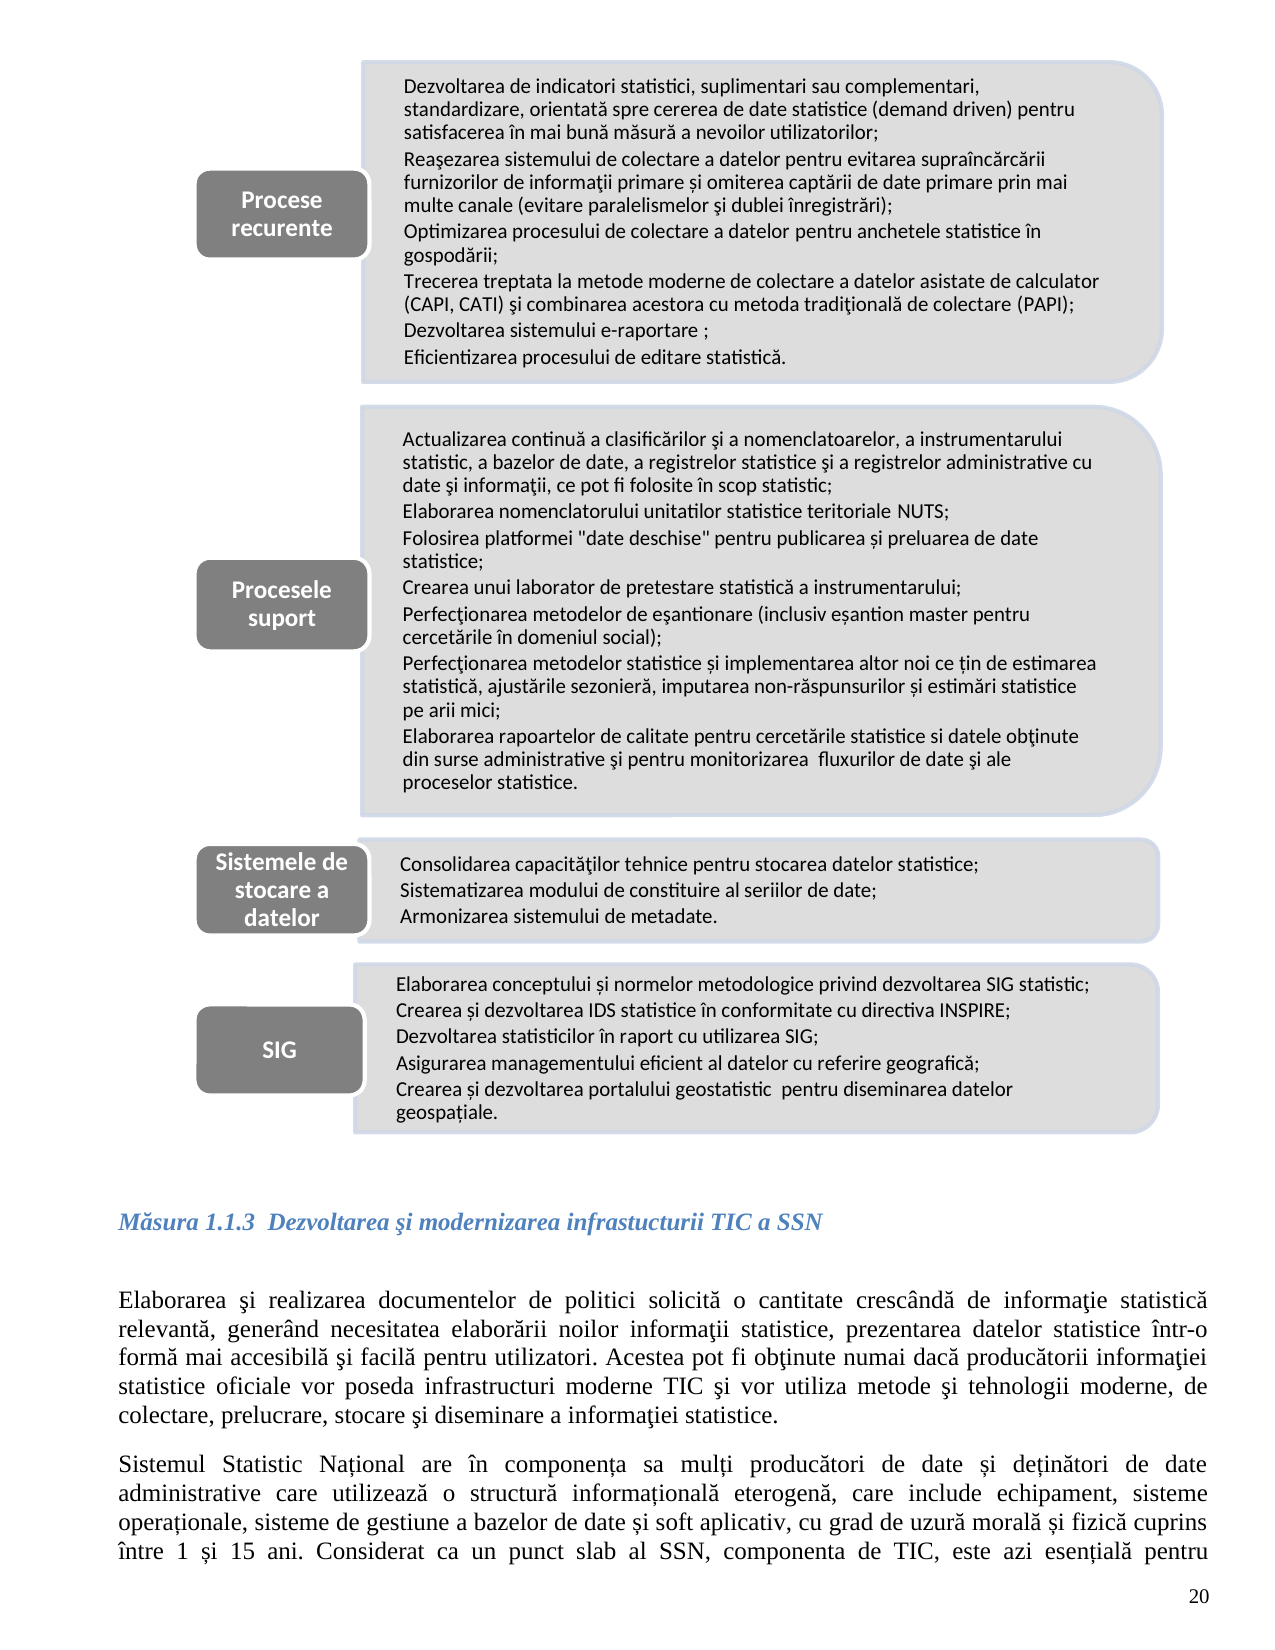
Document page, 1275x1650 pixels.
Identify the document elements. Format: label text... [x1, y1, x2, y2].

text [118, 1449, 1209, 1564]
subtitle Măsura 1.1.3 Dezvoltarea şi modernizarea infrastucturii TIC a SSN [118, 1207, 1209, 1235]
text Elaborarea şi realizarea documentelor de politici solicită o cantitate crescândă de informaţie statistică relevantă, generând necesitatea elaborării noilor informaţii statistice, prezentarea datelor statistice într-o formă mai accesibilă şi facilă pentru utilizatori. Acestea pot fi obţinute numai dacă producătorii informaţiei statistice oficiale vor poseda infrastructuri moderne TIC şi vor utiliza metode şi tehnologii moderne, de colectare, prelucrare, stocare şi diseminare a informaţiei statistice. [118, 1285, 1209, 1429]
